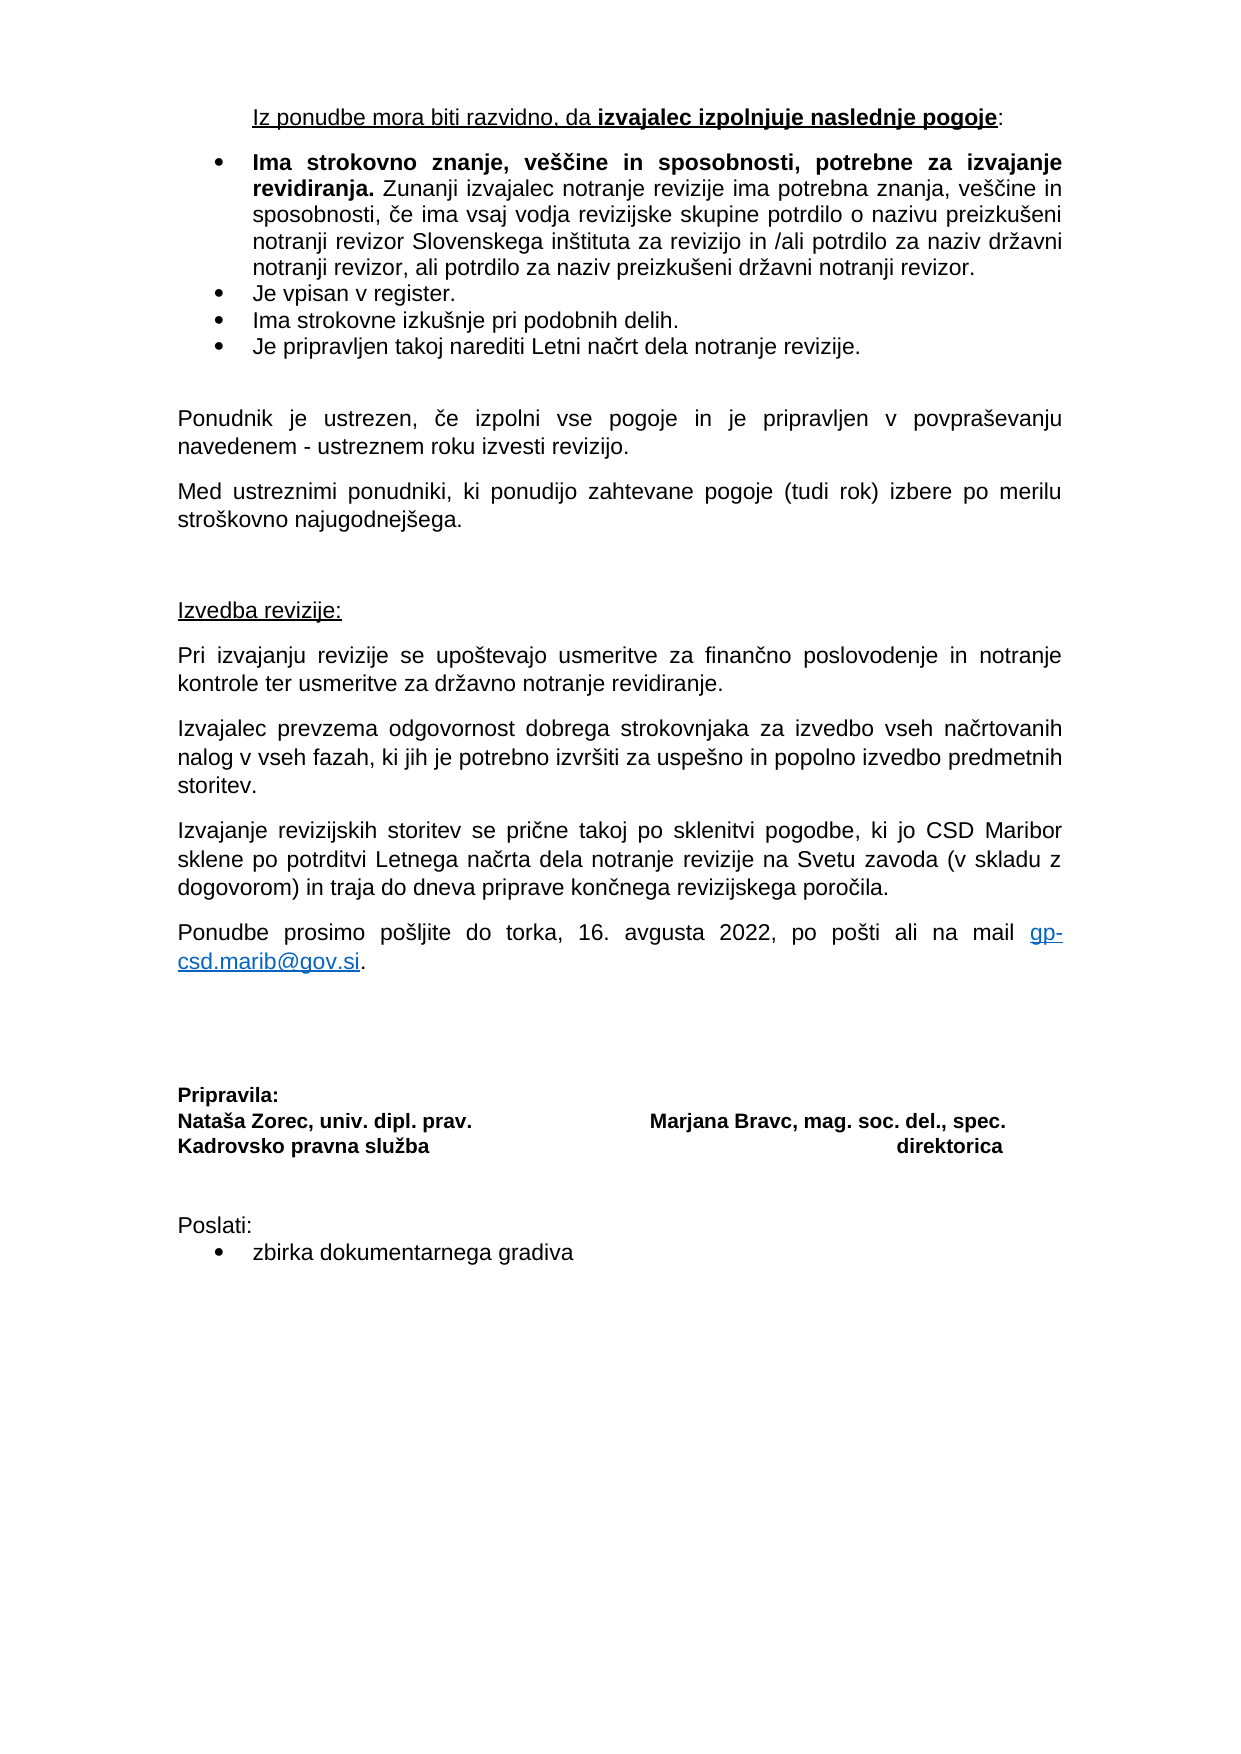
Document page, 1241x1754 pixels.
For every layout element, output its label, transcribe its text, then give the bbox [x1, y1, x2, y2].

text Kadrovsko pravna služba direktorica [177, 1134, 1063, 1158]
list Je vpisan v register. [215, 280, 1063, 307]
text Izvajanje revizijskih storitev se prične takoj po sklenitvi pogodbe, ki jo CSD Maribor sklene po potrditvi Letnega načrta dela notranje revizije na Svetu zavoda (v skladu z dogovorom) in traja do dneva priprave končnega revizijskega poročila. [177, 817, 1063, 901]
text Pripravila: [177, 1083, 1063, 1107]
text Ponudbe prosimo pošljite do torka, 16. avgusta 2022, po pošti ali na mail gp-csd.marib@gov.si. [177, 919, 1063, 974]
text Izvajalec prevzema odgovornost dobrega strokovnjaka za izvedbo vseh načrtovanih nalog v vseh fazah, ki jih je potrebno izvršiti za uspešno in popolno izvedbo predmetnih storitev. [177, 715, 1063, 798]
text Nataša Zorec, univ. dipl. prav. Marjana Bravc, mag. soc. del., spec. [177, 1109, 1063, 1133]
text Izvedba revizije: [177, 597, 1063, 623]
list Ima strokovne izkušnje pri podobnih delih. [215, 307, 1063, 333]
text Iz ponudbe mora biti razvidno, da izvajalec izpolnjuje naslednje pogoje: [252, 103, 1063, 130]
text Pri izvajanju revizije se upoštevajo usmeritve za finančno poslovodenje in notranje kontrole ter usmeritve za državno notranje revidiranje. [177, 642, 1063, 697]
text Ponudnik je ustrezen, če izpolni vse pogoje in je pripravljen v povpraševanju navedenem - ustreznem roku izvesti revizijo. [177, 404, 1063, 459]
text Med ustreznimi ponudniki, ki ponudijo zahtevane pogoje (tudi rok) izbere po merilu stroškovno najugodnejšega. [177, 478, 1063, 533]
text Poslati: [177, 1212, 1063, 1238]
list Je pripravljen takoj narediti Letni načrt dela notranje revizije. [215, 333, 1063, 359]
list Ima strokovno znanje, veščine in sposobnosti, potrebne za izvajanje revidiranja. Zunanji izvajalec notranje revizije ima potrebna znanja, veščine in sposobnosti, če ima vsaj vodja revizijske skupine potrdilo o nazivu preizkušeni notranji revizor Slovenskega inštituta za revizijo in /ali potrdilo za naziv državni notranji revizor, ali potrdilo za naziv preizkušeni državni notranji revizor. [215, 148, 1063, 280]
list zbirka dokumentarnega gradiva [215, 1238, 1063, 1265]
